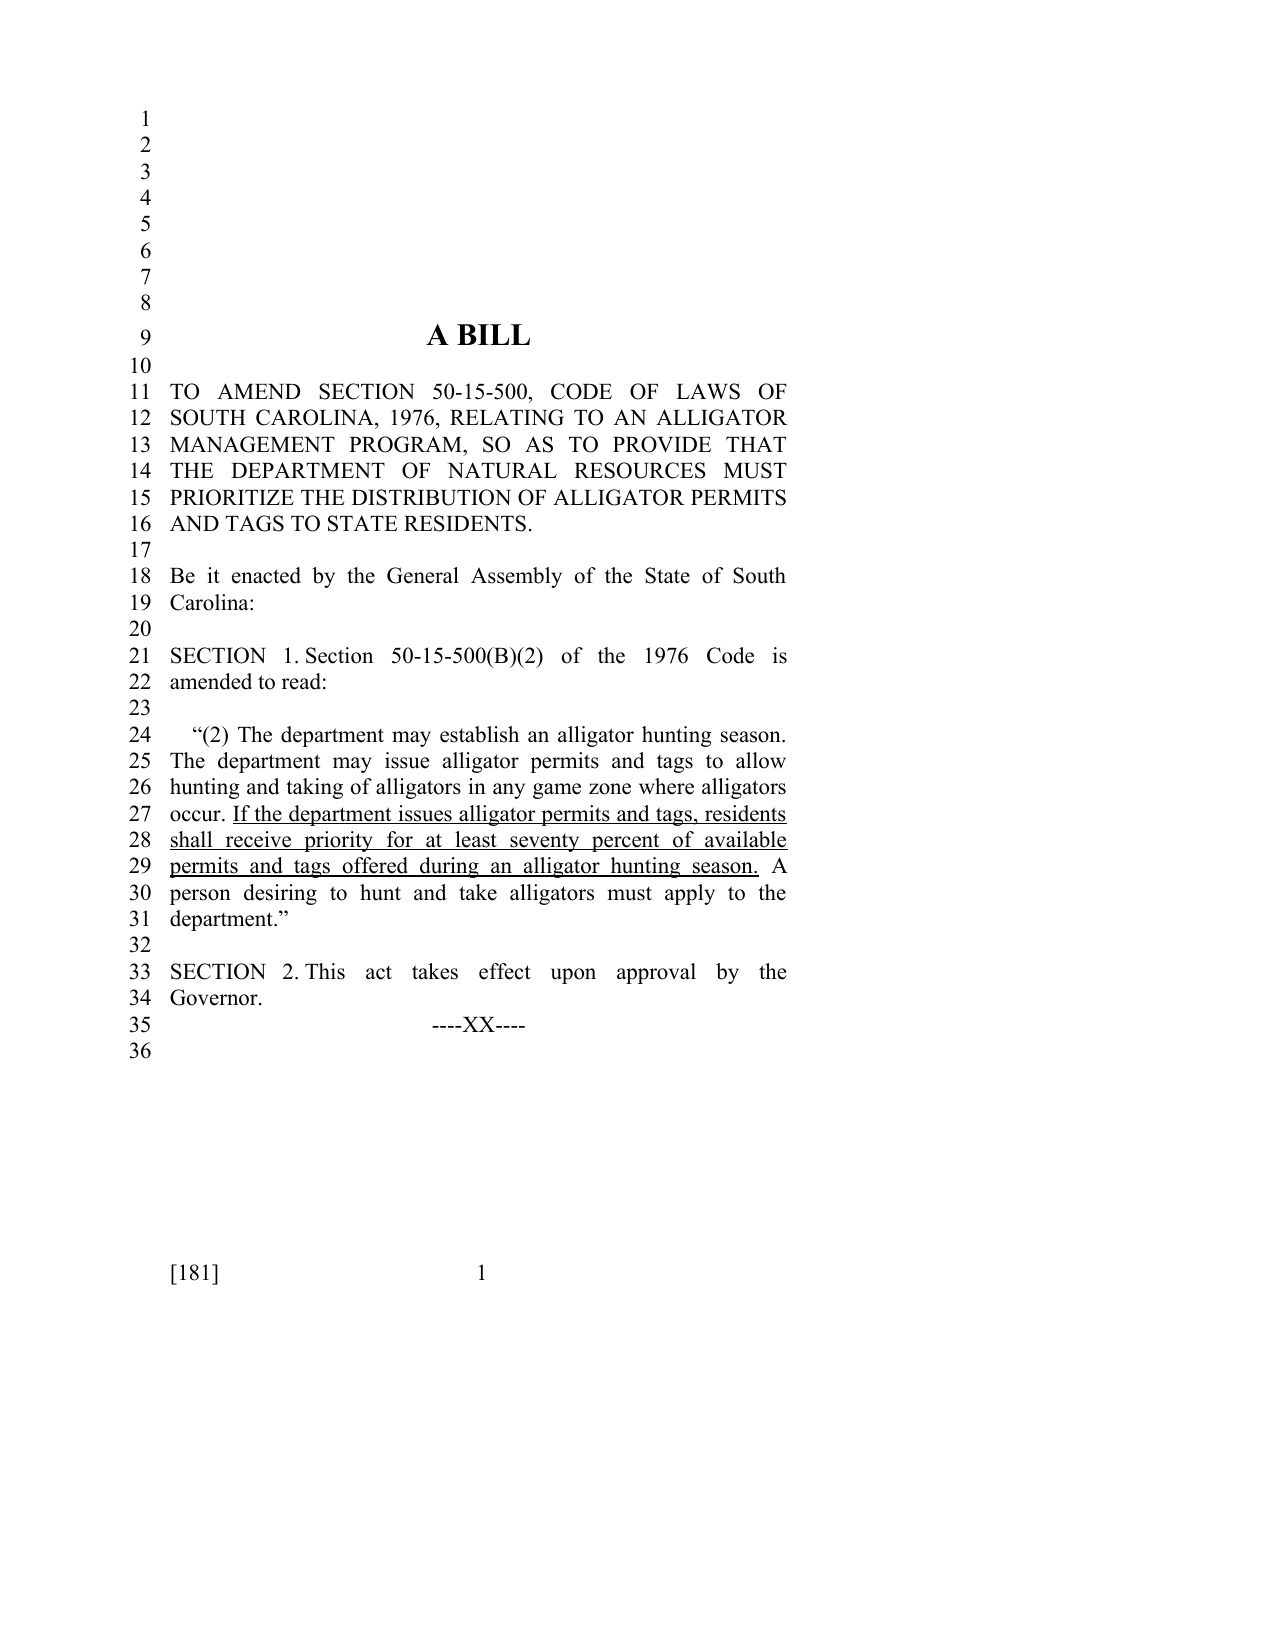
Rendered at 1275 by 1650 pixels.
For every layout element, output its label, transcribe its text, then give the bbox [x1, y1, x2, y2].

text Be it enacted by the General Assembly of the State of South Carolina: [169, 563, 787, 615]
text “(2) The department may establish an alligator hunting season. The department may issue alligator permits and tags to allow hunting and taking of alligators in any game zone where alligators occur. If the department issues alligator permits and tags, residents shall receive priority for at least seventy percent of available permits and tags offered during an alligator hunting season. A person desiring to hunt and take alligators must apply to the department.” [169, 850, 787, 932]
text SECTION 1. Section 50-15-500(B)(2) of the 1976 Code is amended to read: [169, 642, 787, 694]
text TO AMEND SECTION 50-15-500, CODE OF LAWS OF SOUTH CAROLINA, 1976, RELATING TO AN ALLIGATOR MANAGEMENT PROGRAM, SO AS TO PROVIDE THAT THE DEPARTMENT OF NATURAL RESOURCES MUST PRIORITIZE THE DISTRIBUTION OF ALLIGATOR PERMITS AND TAGS TO STATE RESIDENTS. [169, 378, 787, 536]
text A BILL [169, 316, 787, 352]
text SECTION 2. This act takes effect upon approval by the Governor. [169, 958, 787, 1011]
text ----XX---- [169, 1011, 787, 1037]
text “(2) The department may establish an alligator hunting season. The department may issue alligator permits and tags to allow hunting and taking of alligators in any game zone where alligators occur. If the department issues alligator permits and tags, residents shall receive priority for at least seventy percent of available permits and tags offered during an alligator hunting season. A person desiring to hunt and take alligators must apply to the department.” [169, 721, 787, 849]
